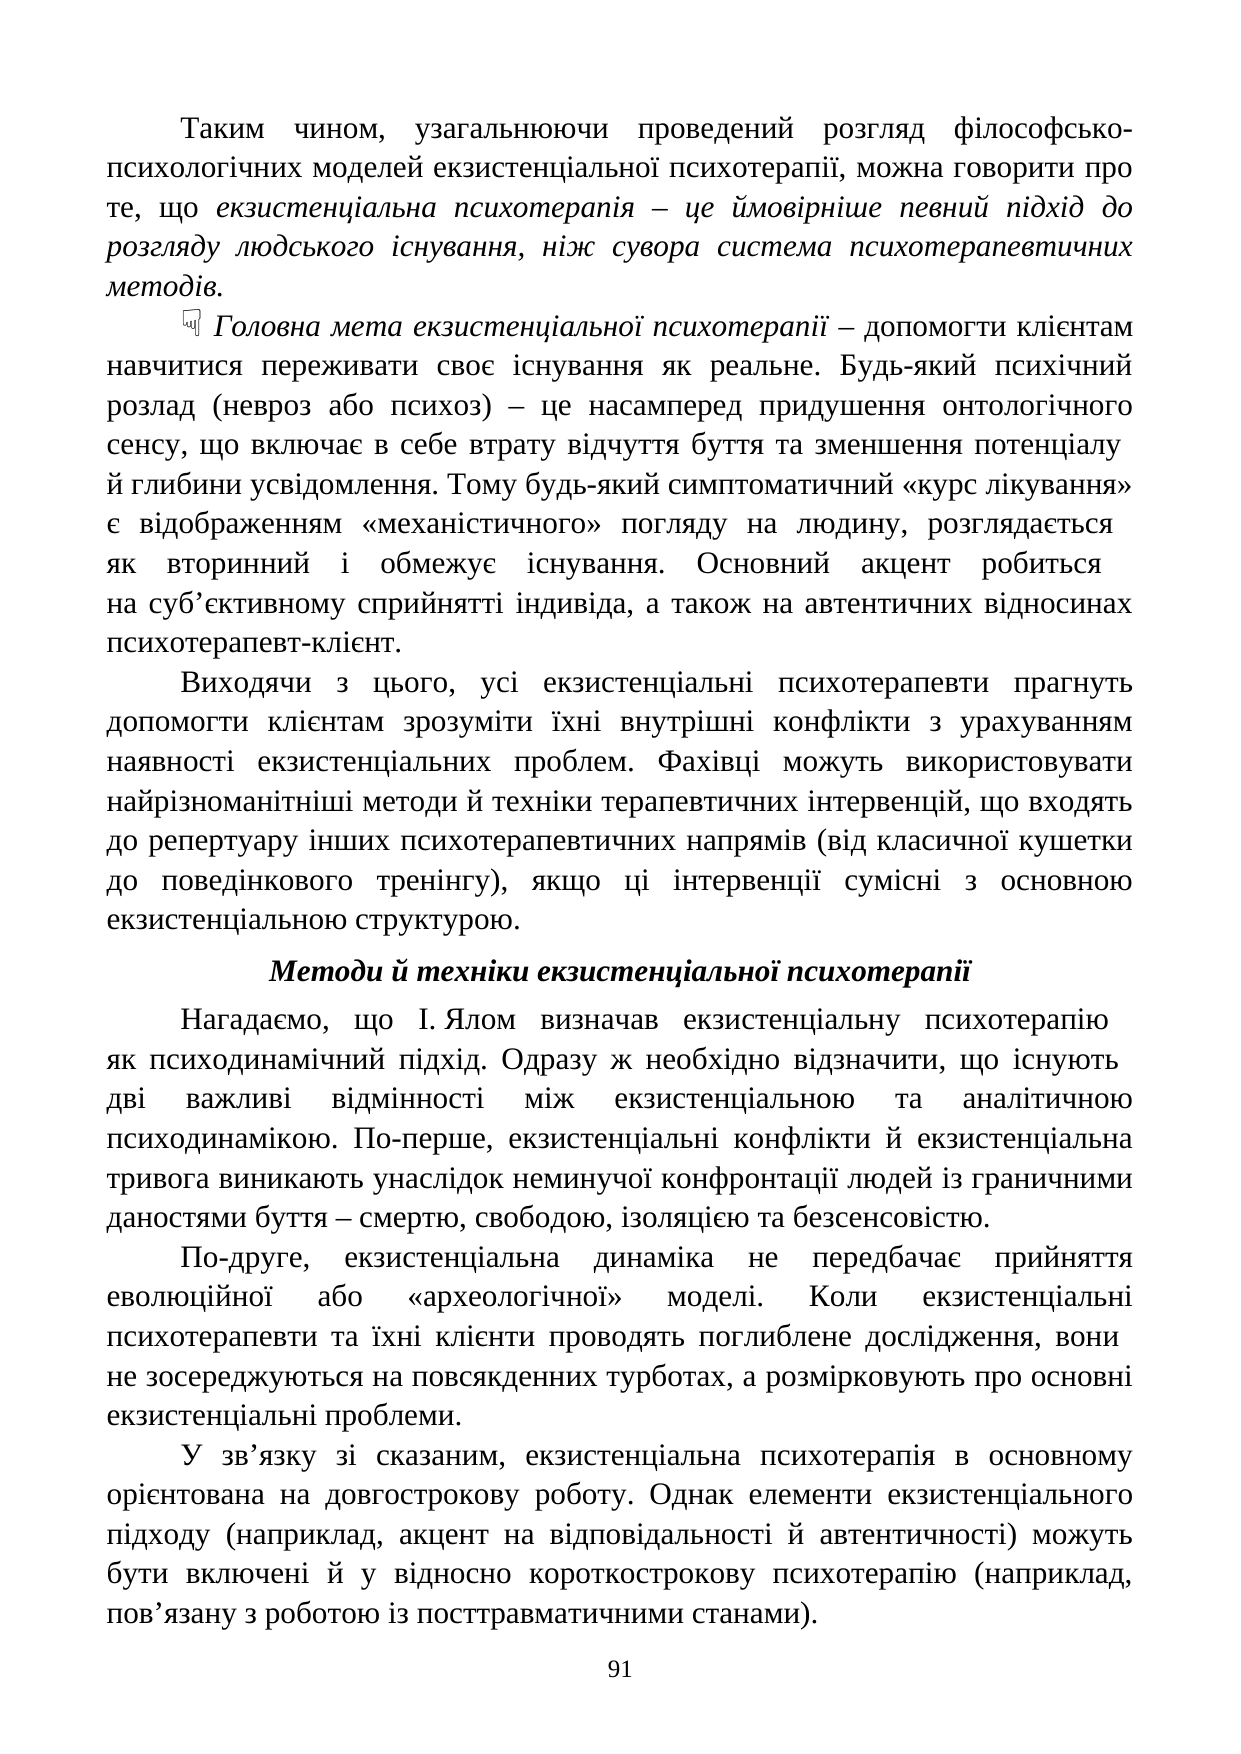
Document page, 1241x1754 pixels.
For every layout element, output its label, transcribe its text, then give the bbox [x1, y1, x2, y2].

text Нагадаємо, що І. Ялом визначав екзистенціальну психотерапію як психодинамічний підхід. Одразу ж необхідно відзначити, що існують дві важливі відмінності між екзистенціальною та аналітичною психодинамікою. По-перше, екзистенціальні конфлікти й екзистенціальна тривога виникають унаслідок неминучої конфронтації людей із граничними даностями буття – смертю, свободою, ізоляцією та безсенсовістю. [106, 998, 1134, 1236]
text Таким чином, узагальнюючи проведений розгляд філософсько-психологічних моделей екзистенціальної психотерапії, можна говорити про те, що екзистенціальна психотерапія – це ймовірніше певний підхід до розгляду людського існування, ніж сувора система психотерапевтичних методів. [106, 106, 1134, 304]
text Методи й техніки екзистенціальної психотерапії [106, 950, 1134, 990]
text По-друге, екзистенціальна динаміка не передбачає прийняття еволюційної або «археологічної» моделі. Коли екзистенціальні психотерапевти та їхні клієнти проводять поглиблене дослідження, вони не зосереджуються на повсякденних турботах, а розмірковують про основні екзистенціальні проблеми. [106, 1236, 1134, 1433]
text Головна мета екзистенціальної психотерапії – допомогти клієнтам навчитися переживати своє існування як реальне. Будь-який психічний розлад (невроз або психоз) – це насамперед придушення онтологічного сенсу, що включає в себе втрату відчуття буття та зменшення потенціалу й глибини усвідомлення. Тому будь-який симптоматичний «курс лікування» є відображенням «механістичного» погляду на людину, розглядається як вторинний і обмежує існування. Основний акцент робиться на суб’єктивному сприйнятті індивіда, а також на автентичних відносинах психотерапевт-клієнт. [106, 304, 1134, 661]
text Виходячи з цього, усі екзистенціальні психотерапевти прагнуть допомогти клієнтам зрозуміти їхні внутрішні конфлікти з урахуванням наявності екзистенціальних проблем. Фахівці можуть використовувати найрізноманітніші методи й техніки терапевтичних інтервенцій, що входять до репертуару інших психотерапевтичних напрямів (від класичної кушетки до поведінкового тренінгу), якщо ці інтервенції сумісні з основною екзистенціальною структурою. [106, 661, 1134, 938]
text У зв’язку зі сказаним, екзистенціальна психотерапія в основному орієнтована на довгострокову роботу. Однак елементи екзистенціального підходу (наприклад, акцент на відповідальності й автентичності) можуть бути включені й у відносно короткострокову психотерапію (наприклад, пов’язану з роботою із посттравматичними станами). [106, 1433, 1134, 1631]
